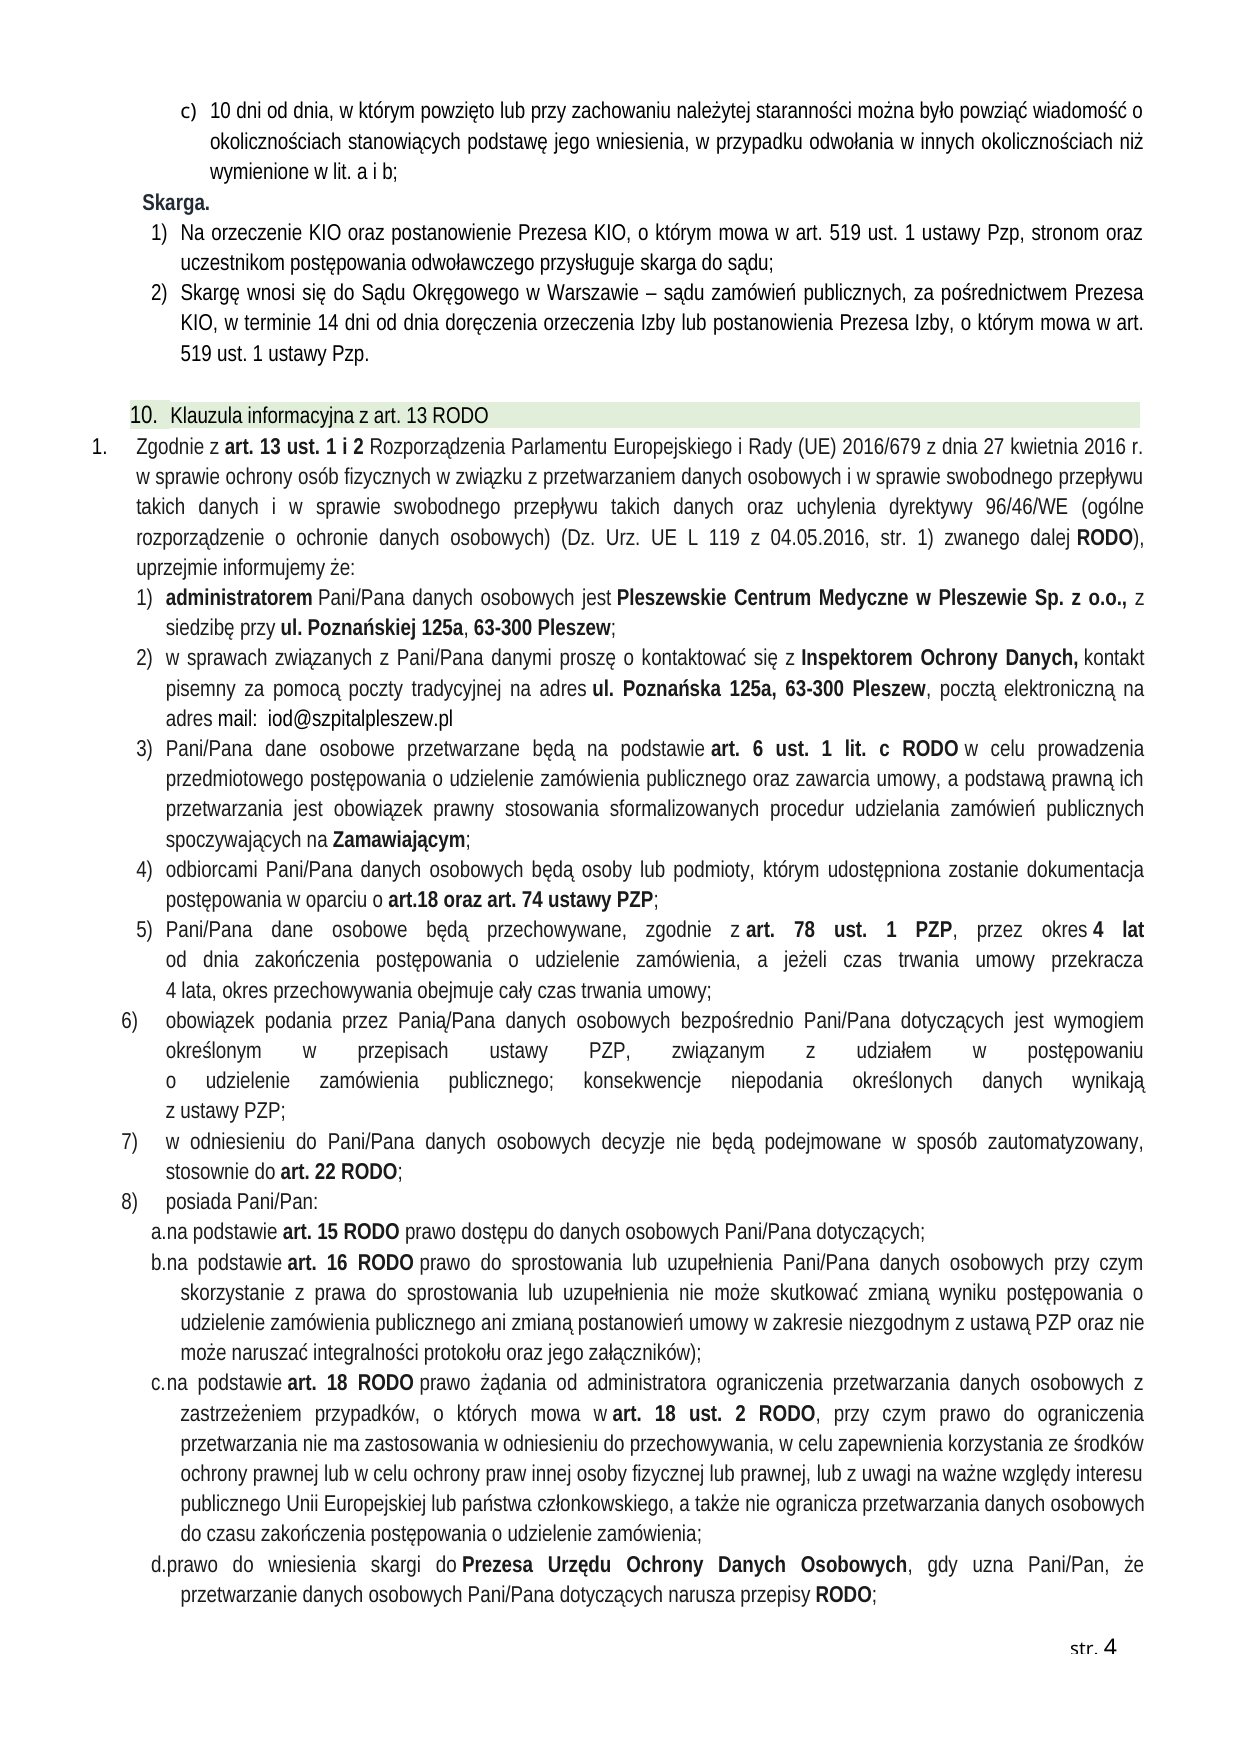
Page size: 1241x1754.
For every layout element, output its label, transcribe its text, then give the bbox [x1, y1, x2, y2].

list Zgodnie z art. 13 ust. 1 i 2 Rozporządzenia Parlamentu Europejskiego i Rady (UE) 2016/679 z dnia 27 kwietnia 2016 r. w sprawie ochrony osób fizycznych w związku z przetwarzaniem danych osobowych i w sprawie swobodnego przepływu takich danych i w sprawie swobodnego przepływu takich danych oraz uchylenia dyrektywy 96/46/WE (ogólne rozporządzenie o ochronie danych osobowych) (Dz. Urz. UE L 119 z 04.05.2016, str. 1) zwanego dalej RODO), uprzejmie informujemy że: [92, 433, 1144, 580]
list Klauzula informacyjna z art. 13 RODO [170, 400, 1144, 429]
list w odniesieniu do Pani/Pana danych osobowych decyzje nie będą podejmowane w sposób zautomatyzowany, stosownie do art. 22 RODO; [121, 1128, 1144, 1184]
list w sprawach związanych z Pani/Pana danymi proszę o kontaktować się z Inspektorem Ochrony Danych, kontakt pisemny za pomocą poczty tradycyjnej na adres ul. Poznańska 125a, 63-300 Pleszew, pocztą elektroniczną na adres mail: iod@szpitalpleszew.pl [136, 644, 1144, 731]
list Skargę wnosi się do Sądu Okręgowego w Warszawie – sądu zamówień publicznych, za pośrednictwem Prezesa KIO, w terminie 14 dni od dnia doręczenia orzeczenia Izby lub postanowienia Prezesa Izby, o którym mowa w art. 519 ust. 1 ustawy Pzp. [151, 279, 1144, 366]
list obowiązek podania przez Panią/Pana danych osobowych bezpośrednio Pani/Pana dotyczących jest wymogiem określonym w przepisach ustawy PZP, związanym z udziałem w postępowaniu o udzielenie zamówienia publicznego; konsekwencje niepodania określonych danych wynikają z ustawy PZP; [121, 1007, 1144, 1124]
list prawo do wniesienia skargi do Prezesa Urzędu Ochrony Danych Osobowych, gdy uzna Pani/Pan, że przetwarzanie danych osobowych Pani/Pana dotyczących narusza przepisy RODO; [151, 1551, 1144, 1607]
list na podstawie art. 18 RODO prawo żądania od administratora ograniczenia przetwarzania danych osobowych z zastrzeżeniem przypadków, o których mowa w art. 18 ust. 2 RODO, przy czym prawo do ograniczenia przetwarzania nie ma zastosowania w odniesieniu do przechowywania, w celu zapewnienia korzystania ze środków ochrony prawnej lub w celu ochrony praw innej osoby fizycznej lub prawnej, lub z uwagi na ważne względy interesu publicznego Unii Europejskiej lub państwa członkowskiego, a także nie ogranicza przetwarzania danych osobowych do czasu zakończenia postępowania o udzielenie zamówienia; [151, 1369, 1144, 1547]
list administratorem Pani/Pana danych osobowych jest Pleszewskie Centrum Medyczne w Pleszewie Sp. z o.o., z siedzibę przy ul. Poznańskiej 125a, 63-300 Pleszew; [136, 584, 1144, 641]
list 10 dni od dnia, w którym powzięto lub przy zachowaniu należytej staranności można było powziąć wiadomość o okolicznościach stanowiących podstawę jego wniesienia, w przypadku odwołania w innych okolicznościach niż wymienione w lit. a i b; [180, 96, 1144, 185]
list Pani/Pana dane osobowe będą przechowywane, zgodnie z art. 78 ust. 1 PZP, przez okres 4 lat od dnia zakończenia postępowania o udzielenie zamówienia, a jeżeli czas trwania umowy przekracza 4 lata, okres przechowywania obejmuje cały czas trwania umowy; [136, 916, 1144, 1003]
text Skarga. [121, 188, 1144, 215]
list odbiorcami Pani/Pana danych osobowych będą osoby lub podmioty, którym udostępniona zostanie dokumentacja postępowania w oparciu o art.18 oraz art. 74 ustawy PZP; [136, 856, 1144, 912]
list posiada Pani/Pan: [121, 1188, 1144, 1214]
list na podstawie art. 15 RODO prawo dostępu do danych osobowych Pani/Pana dotyczących; [151, 1218, 1144, 1245]
list na podstawie art. 16 RODO prawo do sprostowania lub uzupełnienia Pani/Pana danych osobowych przy czym skorzystanie z prawa do sprostowania lub uzupełnienia nie może skutkować zmianą wyniku postępowania o udzielenie zamówienia publicznego ani zmianą postanowień umowy w zakresie niezgodnym z ustawą PZP oraz nie może naruszać integralności protokołu oraz jego załączników); [151, 1248, 1144, 1366]
list Pani/Pana dane osobowe przetwarzane będą na podstawie art. 6 ust. 1 lit. c RODO w celu prowadzenia przedmiotowego postępowania o udzielenie zamówienia publicznego oraz zawarcia umowy, a podstawą prawną ich przetwarzania jest obowiązek prawny stosowania sformalizowanych procedur udzielania zamówień publicznych spoczywających na Zamawiającym; [136, 735, 1144, 852]
list Na orzeczenie KIO oraz postanowienie Prezesa KIO, o którym mowa w art. 519 ust. 1 ustawy Pzp, stronom oraz uczestnikom postępowania odwoławczego przysługuje skarga do sądu; [151, 219, 1144, 275]
